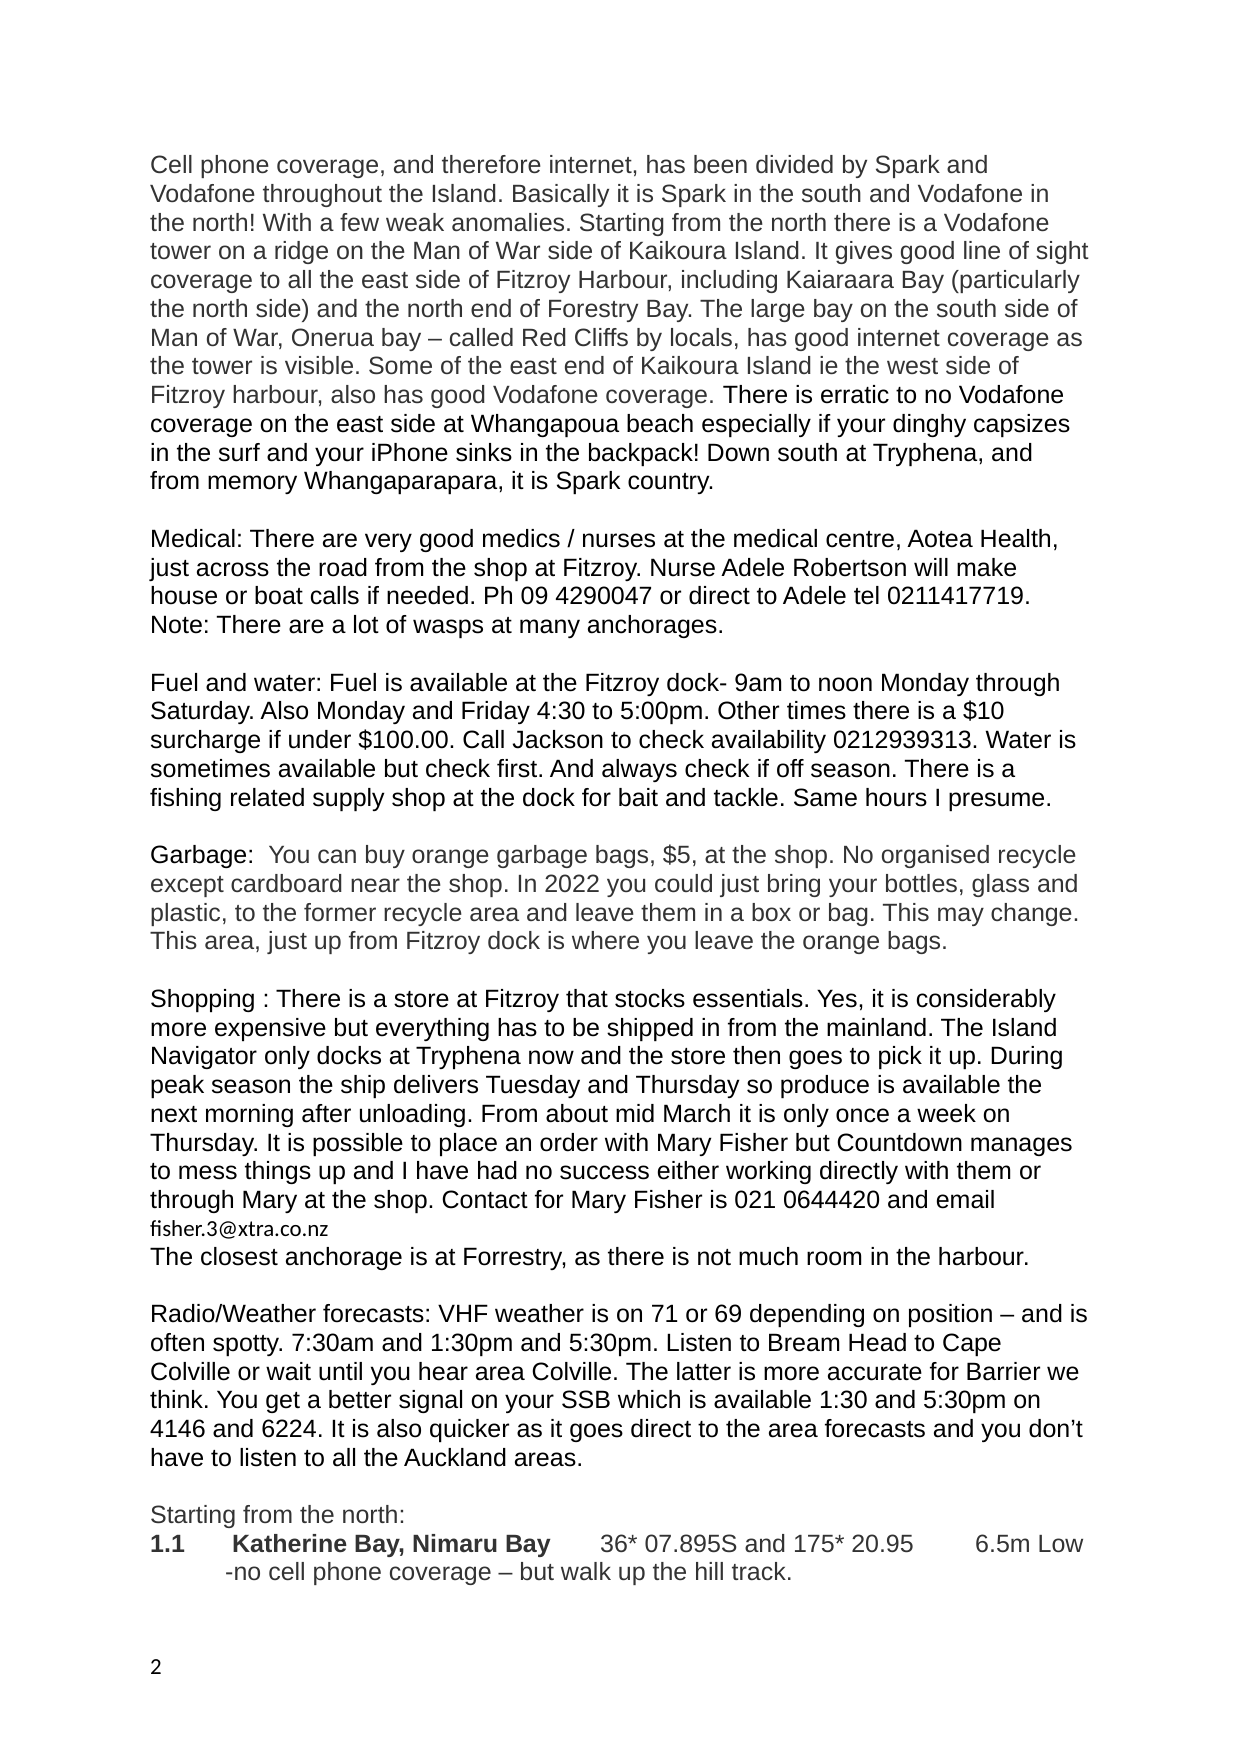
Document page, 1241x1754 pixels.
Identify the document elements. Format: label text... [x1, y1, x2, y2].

text Medical: There are very good medics / nurses at the medical centre, Aotea Health, just across the road from the shop at Fitzroy. Nurse Adele Robertson will make house or boat calls if needed. Ph 09 4290047 or direct to Adele tel 0211417719. Note: There are a lot of wasps at many anchorages. [150, 524, 1090, 639]
text Starting from the north: [150, 1500, 1090, 1528]
text Shopping : There is a store at Fitzroy that stocks essentials. Yes, it is considerably more expensive but everything has to be shipped in from the mainland. The Island Navigator only docks at Tryphena now and the store then goes to pick it up. During peak season the ship delivers Tuesday and Thursday so produce is available the next morning after unloading. From about mid March it is only once a week on Thursday. It is possible to place an order with Mary Fisher but Countdown manages to mess things up and I have had no success either working directly with them or through Mary at the shop. Contact for Mary Fisher is 021 0644420 and email fisher.3@xtra.co.nz [150, 984, 1090, 1242]
text Fuel and water: Fuel is available at the Fitzroy dock- 9am to noon Monday through Saturday. Also Monday and Friday 4:30 to 5:00pm. Other times there is a $10 surcharge if under $100.00. Call Jackson to check availability 0212939313. Water is sometimes available but check first. And always check if off season. There is a fishing related supply shop at the dock for bait and tackle. Same hours I presume. [150, 667, 1090, 811]
text Garbage: You can buy orange garbage bags, $5, at the shop. No organised recycle except cardboard near the shop. In 2022 you could just bring your bottles, glass and plastic, to the former recycle area and leave them in a box or bag. This may change. This area, just up from Fitzroy dock is where you leave the orange bags. [150, 840, 1090, 955]
text The closest anchorage is at Forrestry, as there is not much room in the harbour. [150, 1242, 1090, 1271]
text Cell phone coverage, and therefore internet, has been divided by Spark and Vodafone throughout the Island. Basically it is Spark in the south and Vodafone in the north! With a few weak anomalies. Starting from the north there is a Vodafone tower on a ridge on the Man of War side of Kaikoura Island. It gives good line of sight coverage to all the east side of Fitzroy Harbour, including Kaiaraara Bay (particularly the north side) and the north end of Forestry Bay. The large bay on the south side of Man of War, Onerua bay – called Red Cliffs by locals, has good internet coverage as the tower is visible. Some of the east end of Kaikoura Island ie the west side of Fitzroy harbour, also has good Vodafone coverage. There is erratic to no Vodafone coverage on the east side at Whangapoua beach especially if your dinghy capsizes in the surf and your iPhone sinks in the backpack! Down south at Tryphena, and from memory Whangaparapara, it is Spark country. [150, 150, 1090, 495]
text 1.1 Katherine Bay, Nimaru Bay 36* 07.895S and 175* 20.95 6.5m Low -no cell phone coverage – but walk up the hill track. [150, 1528, 1090, 1586]
text Radio/Weather forecasts: VHF weather is on 71 or 69 depending on position – and is often spotty. 7:30am and 1:30pm and 5:30pm. Listen to Bream Head to Cape Colville or wait until you hear area Colville. The latter is more accurate for Barrier we think. You get a better signal on your SSB which is available 1:30 and 5:30pm on 4146 and 6224. It is also quicker as it goes direct to the area forecasts and you don’t have to listen to all the Auckland areas. [150, 1299, 1090, 1500]
